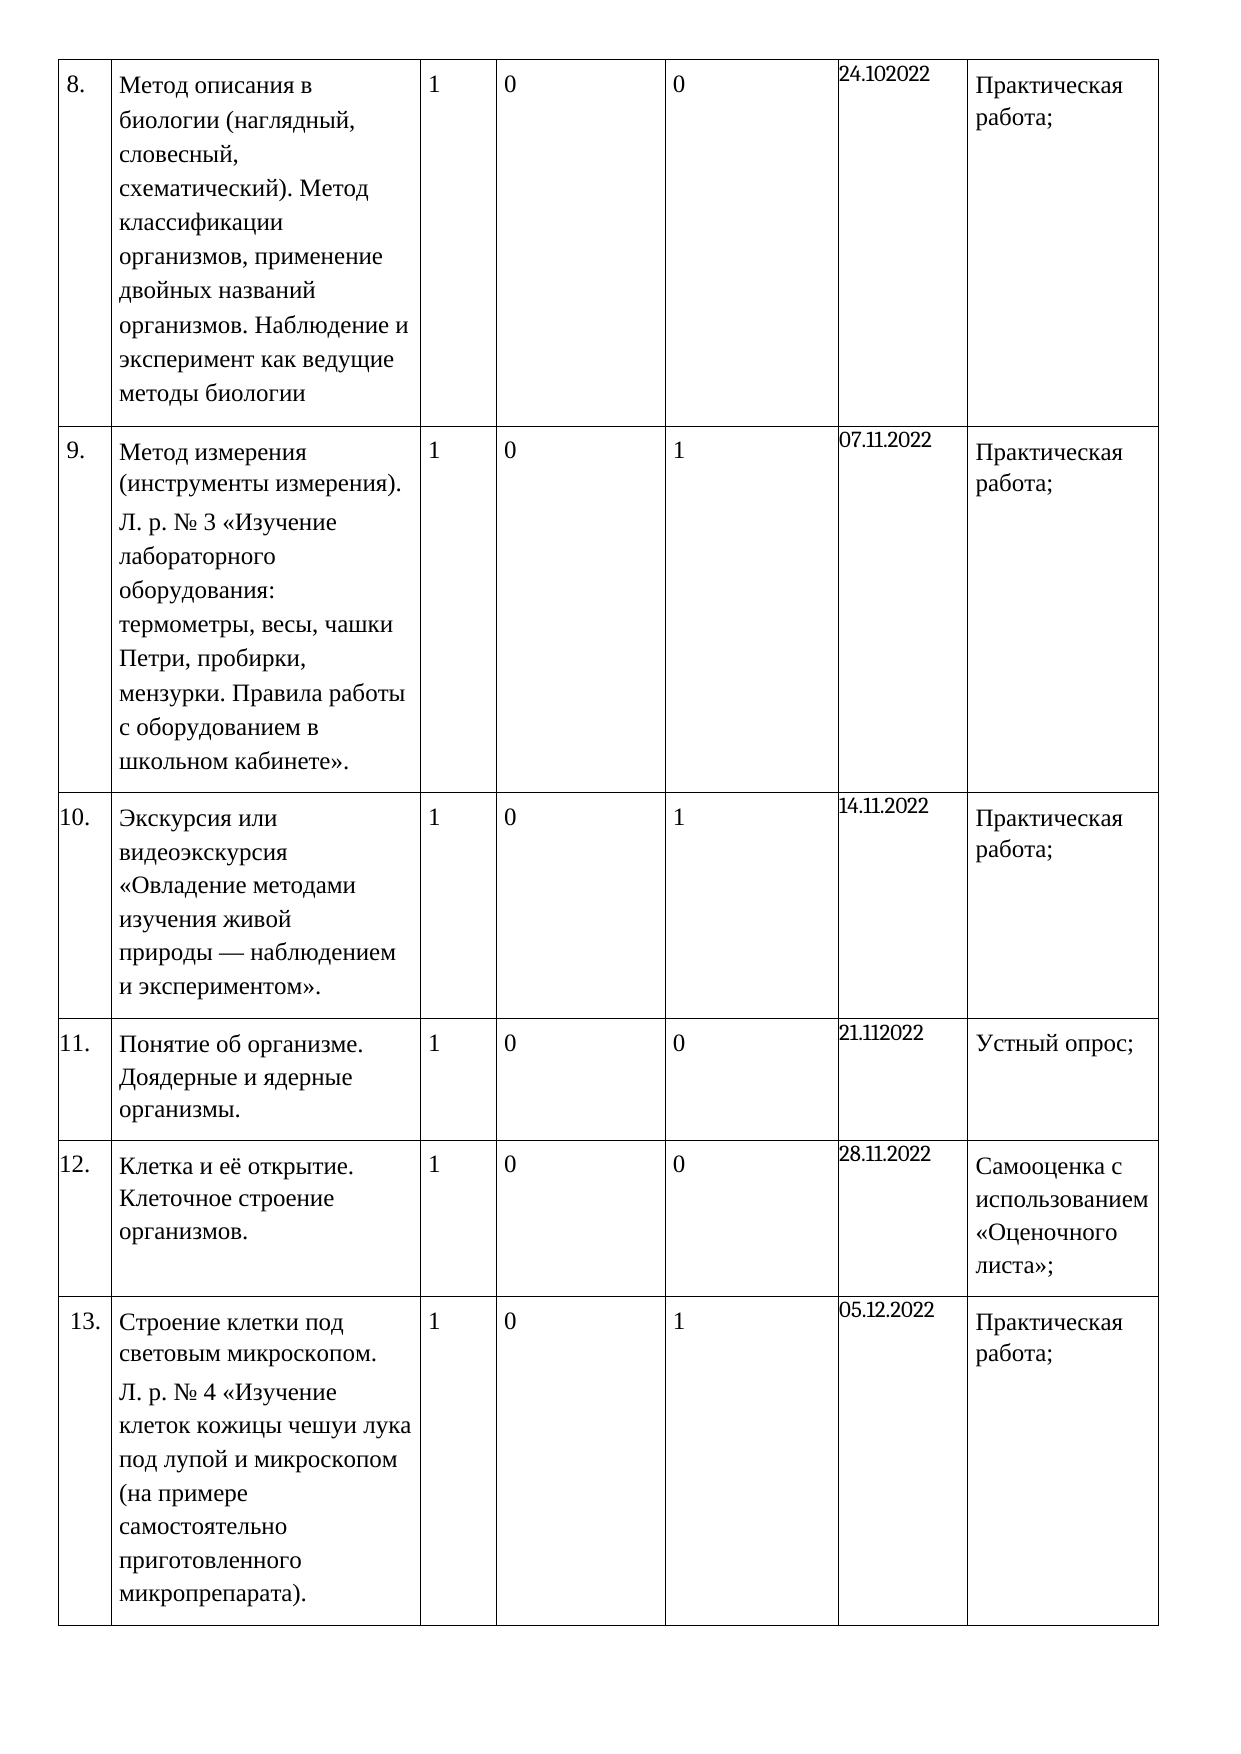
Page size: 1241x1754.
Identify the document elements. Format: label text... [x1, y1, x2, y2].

table_cell 1 [421, 1141, 496, 1296]
table_cell 1 [421, 1019, 496, 1139]
table_cell Практическая работа; [968, 793, 1158, 1018]
table_cell 1 [421, 1297, 496, 1625]
table_cell 12. [59, 1141, 111, 1296]
table_cell 11. [59, 1019, 111, 1139]
table_header 0 [497, 60, 665, 426]
table_cell 0 [666, 1019, 838, 1139]
table_cell 28.11.2022 [839, 1141, 967, 1296]
table_cell 1 [421, 793, 496, 1018]
table_cell 05.12.2022 [839, 1297, 967, 1625]
table_cell Метод измерения (инструменты измерения). Л. р. № 3 «Изучение лабораторного оборудования: термометры, весы, чашки Петри, пробирки, мензурки. Правила работы с оборудованием в школьном кабинете». [112, 427, 420, 792]
table_cell Строение клетки под световым микроскопом. Л. р. № 4 «Изучение клеток кожицы чешуи лука под лупой и микроскопом (на примере самостоятельно приготовленного микропрепарата). [112, 1297, 420, 1625]
table_cell 10. [59, 793, 111, 1018]
table_cell 1 [666, 1297, 838, 1625]
table_cell Практическая работа; [968, 427, 1158, 792]
table_header 8. [59, 60, 111, 426]
table_cell 07.11.2022 [839, 427, 967, 792]
table_cell Экскурсия или видеоэкскурсия «Овладение методами изучения живой природы — наблюдением и экспериментом». [112, 793, 420, 1018]
table_cell 0 [497, 427, 665, 792]
table_cell 0 [497, 1019, 665, 1139]
table_header 24.102022 [839, 60, 967, 426]
table_cell 21.112022 [839, 1019, 967, 1139]
table_cell Понятие об организме. Доядерные и ядерные организмы. [112, 1019, 420, 1139]
table_cell 1 [666, 427, 838, 792]
table_cell Клетка и её открытие. Клеточное строение организмов. [112, 1141, 420, 1296]
table_cell 13. [59, 1297, 111, 1625]
table_cell Практическая работа; [968, 1297, 1158, 1625]
table_cell 0 [497, 1141, 665, 1296]
table_header 0 [666, 60, 838, 426]
table_cell 9. [59, 427, 111, 792]
table_header Практическая работа; [968, 60, 1158, 426]
table_cell 0 [497, 1297, 665, 1625]
table_cell 0 [666, 1141, 838, 1296]
table_header 1 [421, 60, 496, 426]
table_cell 1 [666, 793, 838, 1018]
table_header Метод описания в биологии (наглядный, словесный, схематический). Метод классификации организмов, применение двойных названий организмов. Наблюдение и эксперимент как ведущие методы биологии [112, 60, 420, 426]
table_cell Устный опрос; [968, 1019, 1158, 1139]
table_cell 14.11.2022 [839, 793, 967, 1018]
table_cell Самооценка с использованием«Оценочного листа»; [968, 1141, 1158, 1296]
table_cell 1 [421, 427, 496, 792]
table_cell 0 [497, 793, 665, 1018]
